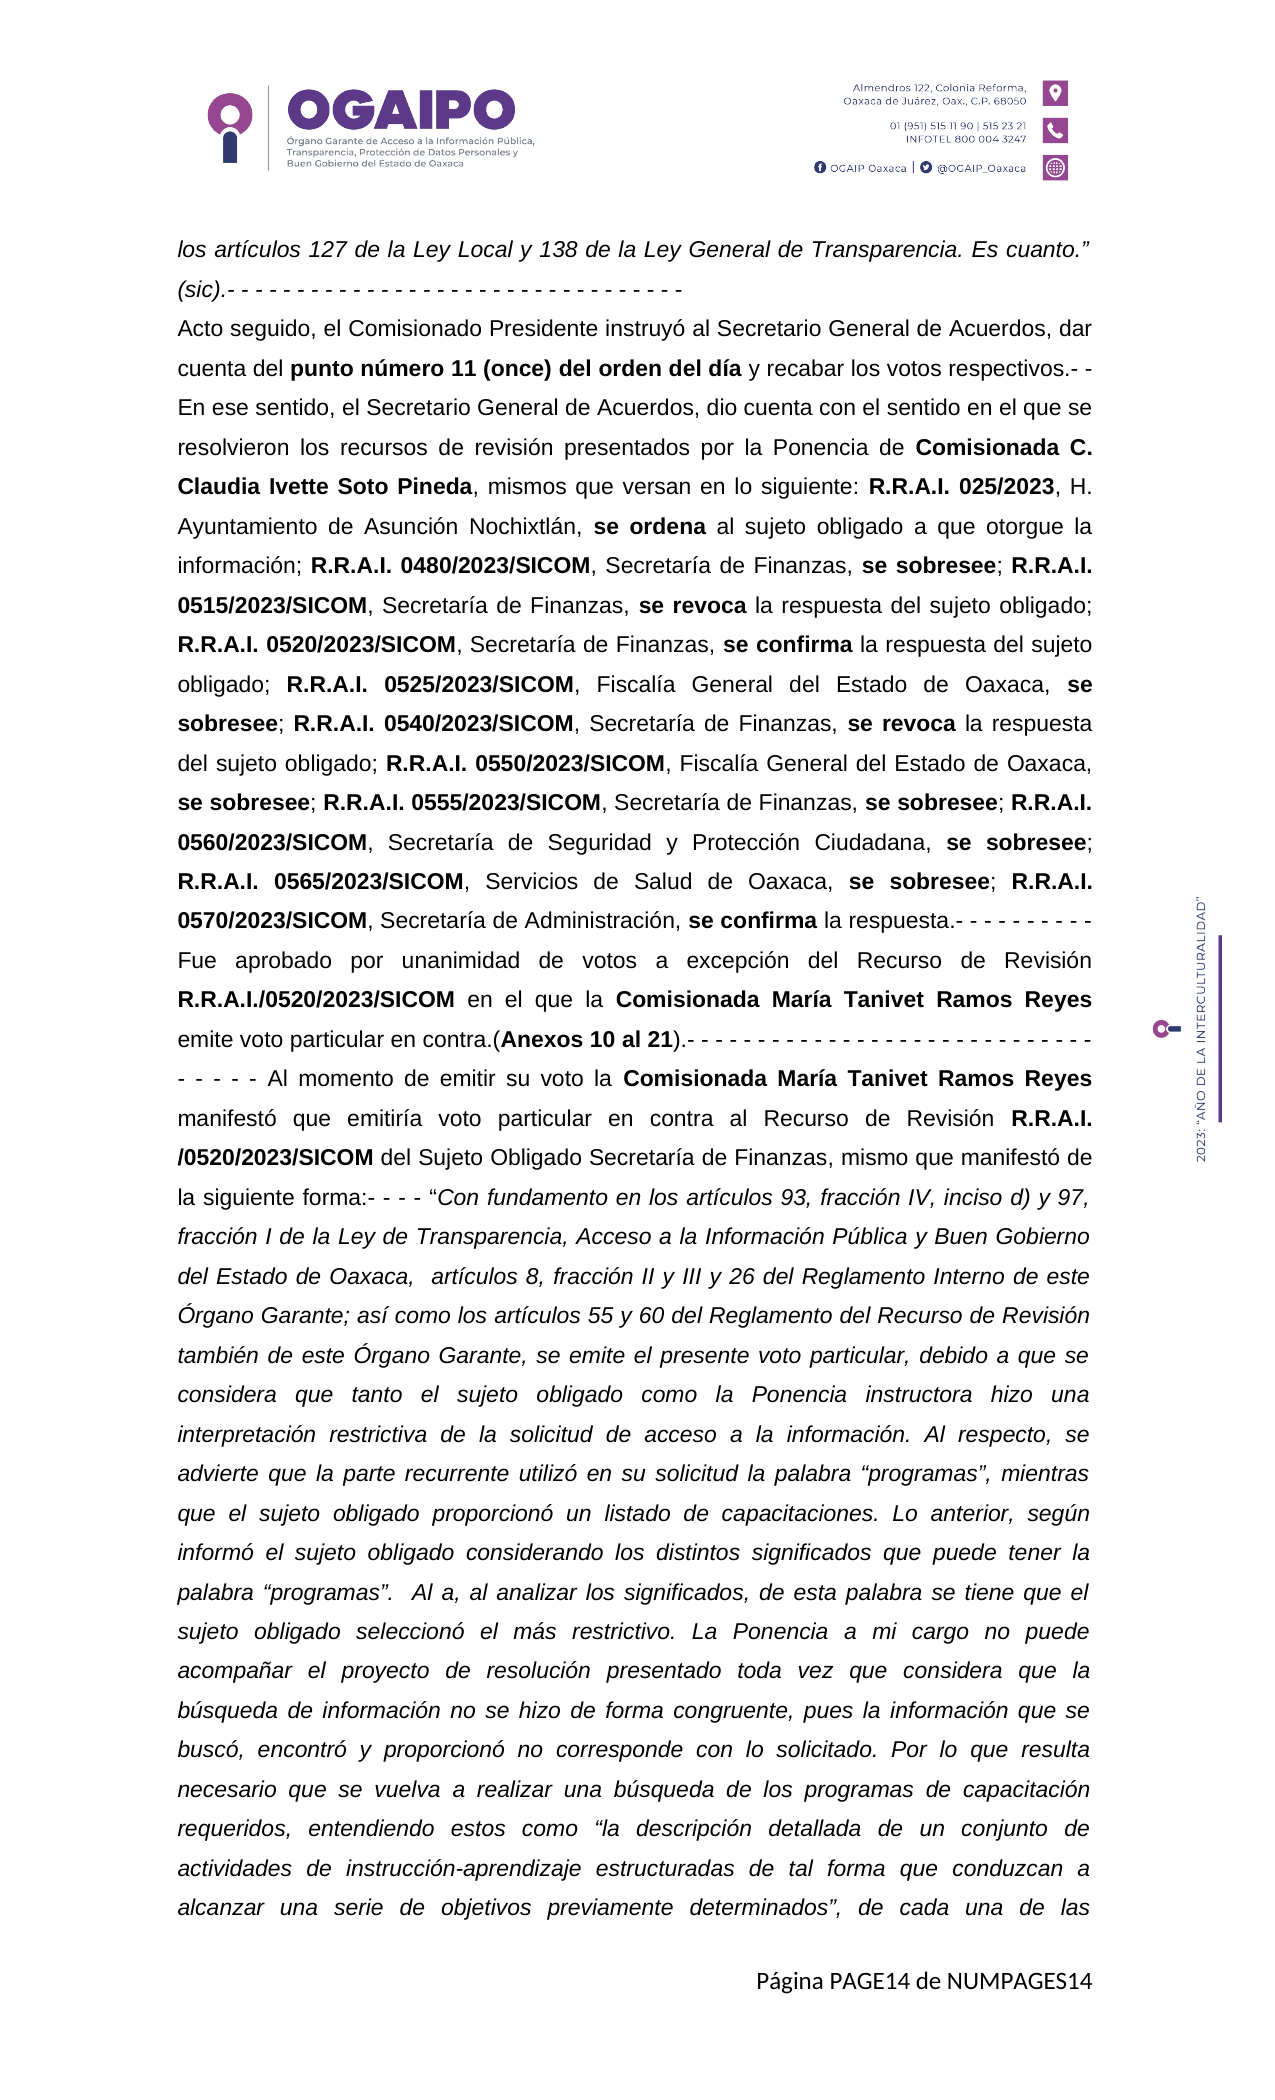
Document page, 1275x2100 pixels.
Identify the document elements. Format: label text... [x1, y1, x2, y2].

picture [131, 44, 1144, 213]
picture [1093, 404, 1275, 1638]
